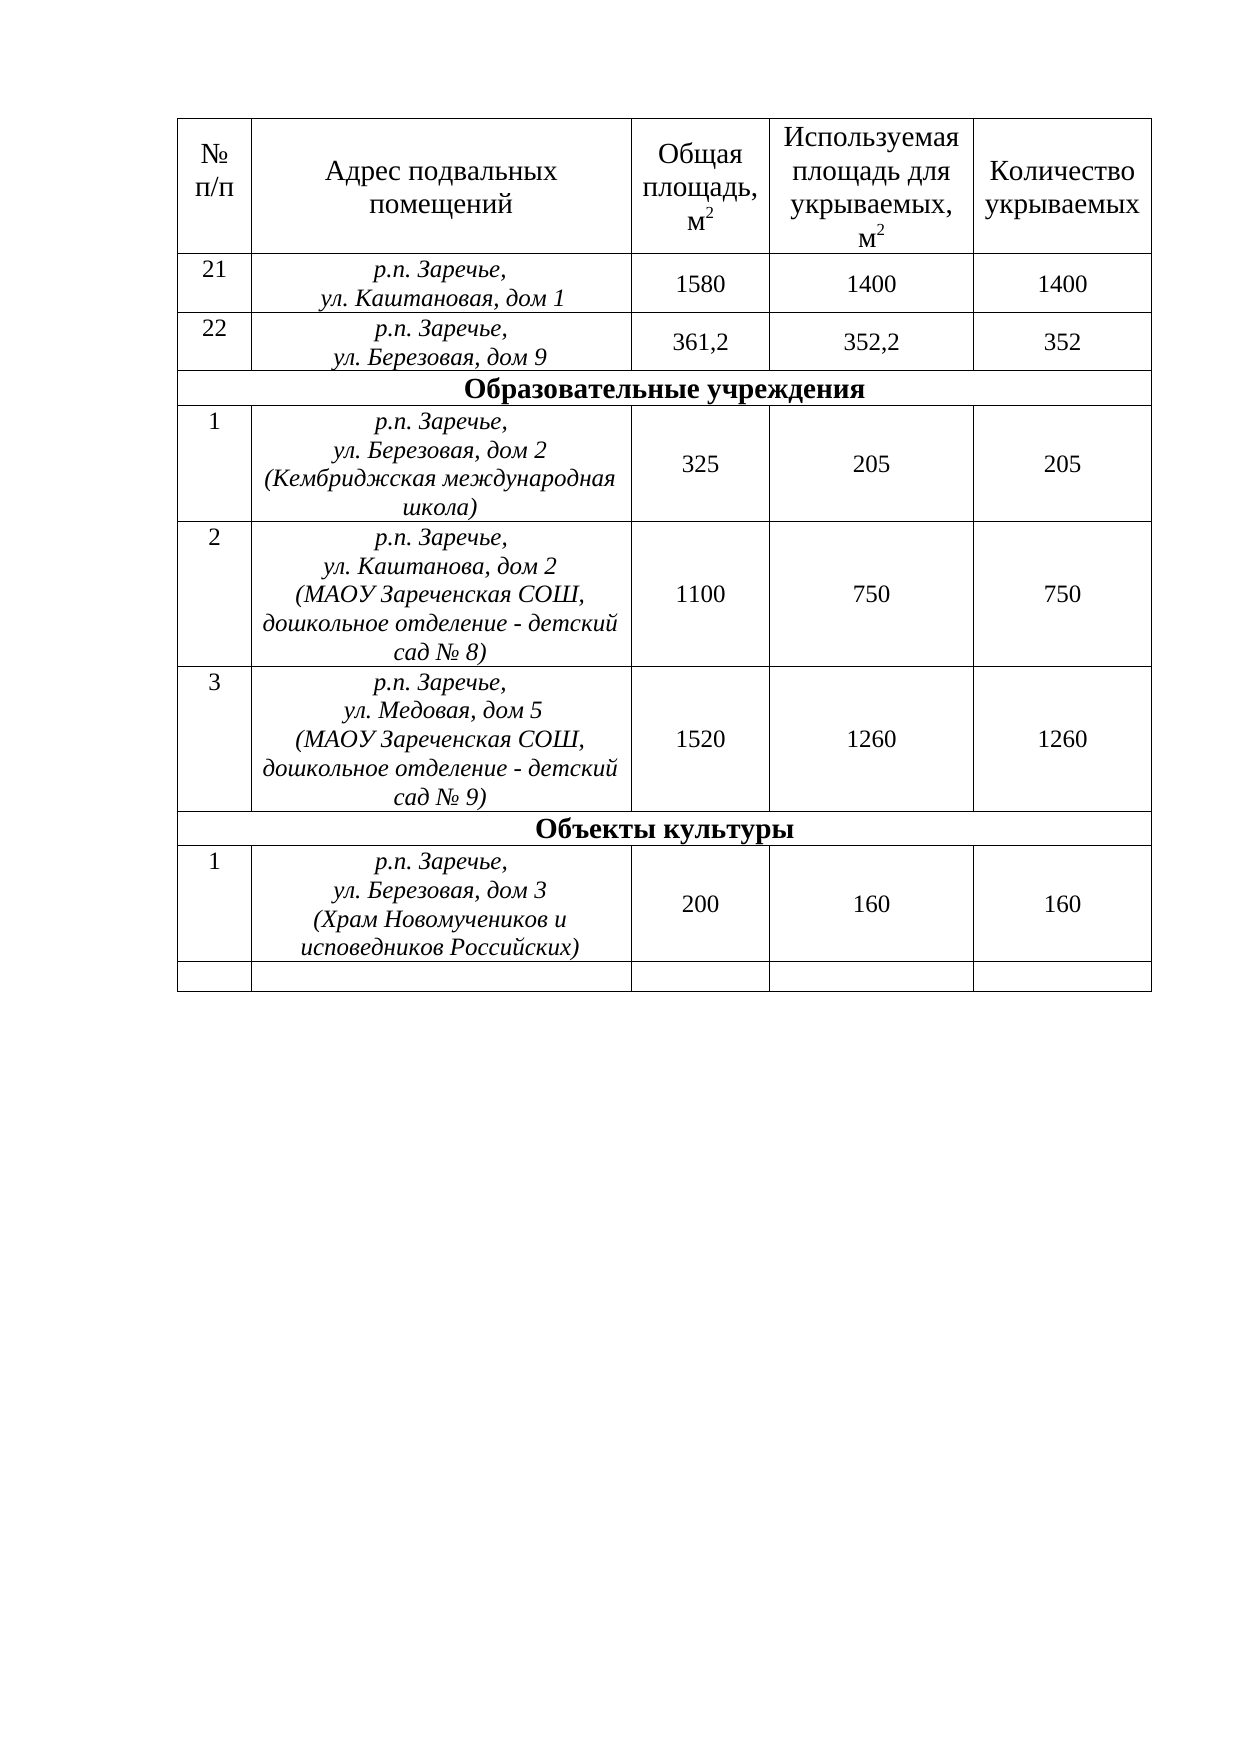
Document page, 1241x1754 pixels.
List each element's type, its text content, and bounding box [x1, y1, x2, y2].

table_cell р.п. Заречье, ул. Березовая, дом 9 [252, 313, 631, 370]
table_cell р.п. Заречье, ул. Медовая, дом 5 (МАОУ Зареченская СОШ, дошкольное отделение - детский сад № 9) [252, 667, 631, 811]
table_cell 205 [974, 406, 1151, 521]
table_cell Объекты культуры [178, 812, 1151, 845]
table_cell 1580 [632, 254, 769, 312]
table_cell 1260 [974, 667, 1151, 811]
table_header Количество укрываемых [974, 119, 1151, 253]
table_cell 22 [178, 313, 251, 370]
table_cell 1520 [632, 667, 769, 811]
table_cell 2 [178, 522, 251, 666]
table_header Адрес подвальных помещений [252, 119, 631, 253]
table_cell 1 [178, 406, 251, 521]
table_cell [178, 962, 251, 991]
table_cell 160 [974, 846, 1151, 961]
table_cell [632, 962, 769, 991]
table_cell 352 [974, 313, 1151, 370]
table_header Используемая площадь для укрываемых, м2 [770, 119, 973, 253]
table_cell [770, 962, 973, 991]
table_cell 361,2 [632, 313, 769, 370]
table_cell 21 [178, 254, 251, 312]
table_cell Образовательные учреждения [178, 371, 1151, 405]
table_cell р.п. Заречье, ул. Каштанова, дом 2 (МАОУ Зареченская СОШ, дошкольное отделение - детский сад № 8) [252, 522, 631, 666]
table_cell 3 [178, 667, 251, 811]
table_cell 1400 [770, 254, 973, 312]
table_cell 1100 [632, 522, 769, 666]
table_cell 750 [974, 522, 1151, 666]
table_cell 352,2 [770, 313, 973, 370]
table_cell р.п. Заречье, ул. Березовая, дом 2 (Кембриджская международная школа) [252, 406, 631, 521]
table_cell [974, 962, 1151, 991]
table_cell 1260 [770, 667, 973, 811]
table_cell 1 [178, 846, 251, 961]
table_cell 750 [770, 522, 973, 666]
table_cell 325 [632, 406, 769, 521]
table_header Общая площадь, м2 [632, 119, 769, 253]
table_cell р.п. Заречье, ул. Каштановая, дом 1 [252, 254, 631, 312]
table_cell [252, 962, 631, 991]
table_cell р.п. Заречье, ул. Березовая, дом 3 (Храм Новомучеников и исповедников Российских) [252, 846, 631, 961]
table_cell 1400 [974, 254, 1151, 312]
table_cell 200 [632, 846, 769, 961]
table_cell 160 [770, 846, 973, 961]
table_header № п/п [178, 119, 251, 253]
table_cell 205 [770, 406, 973, 521]
